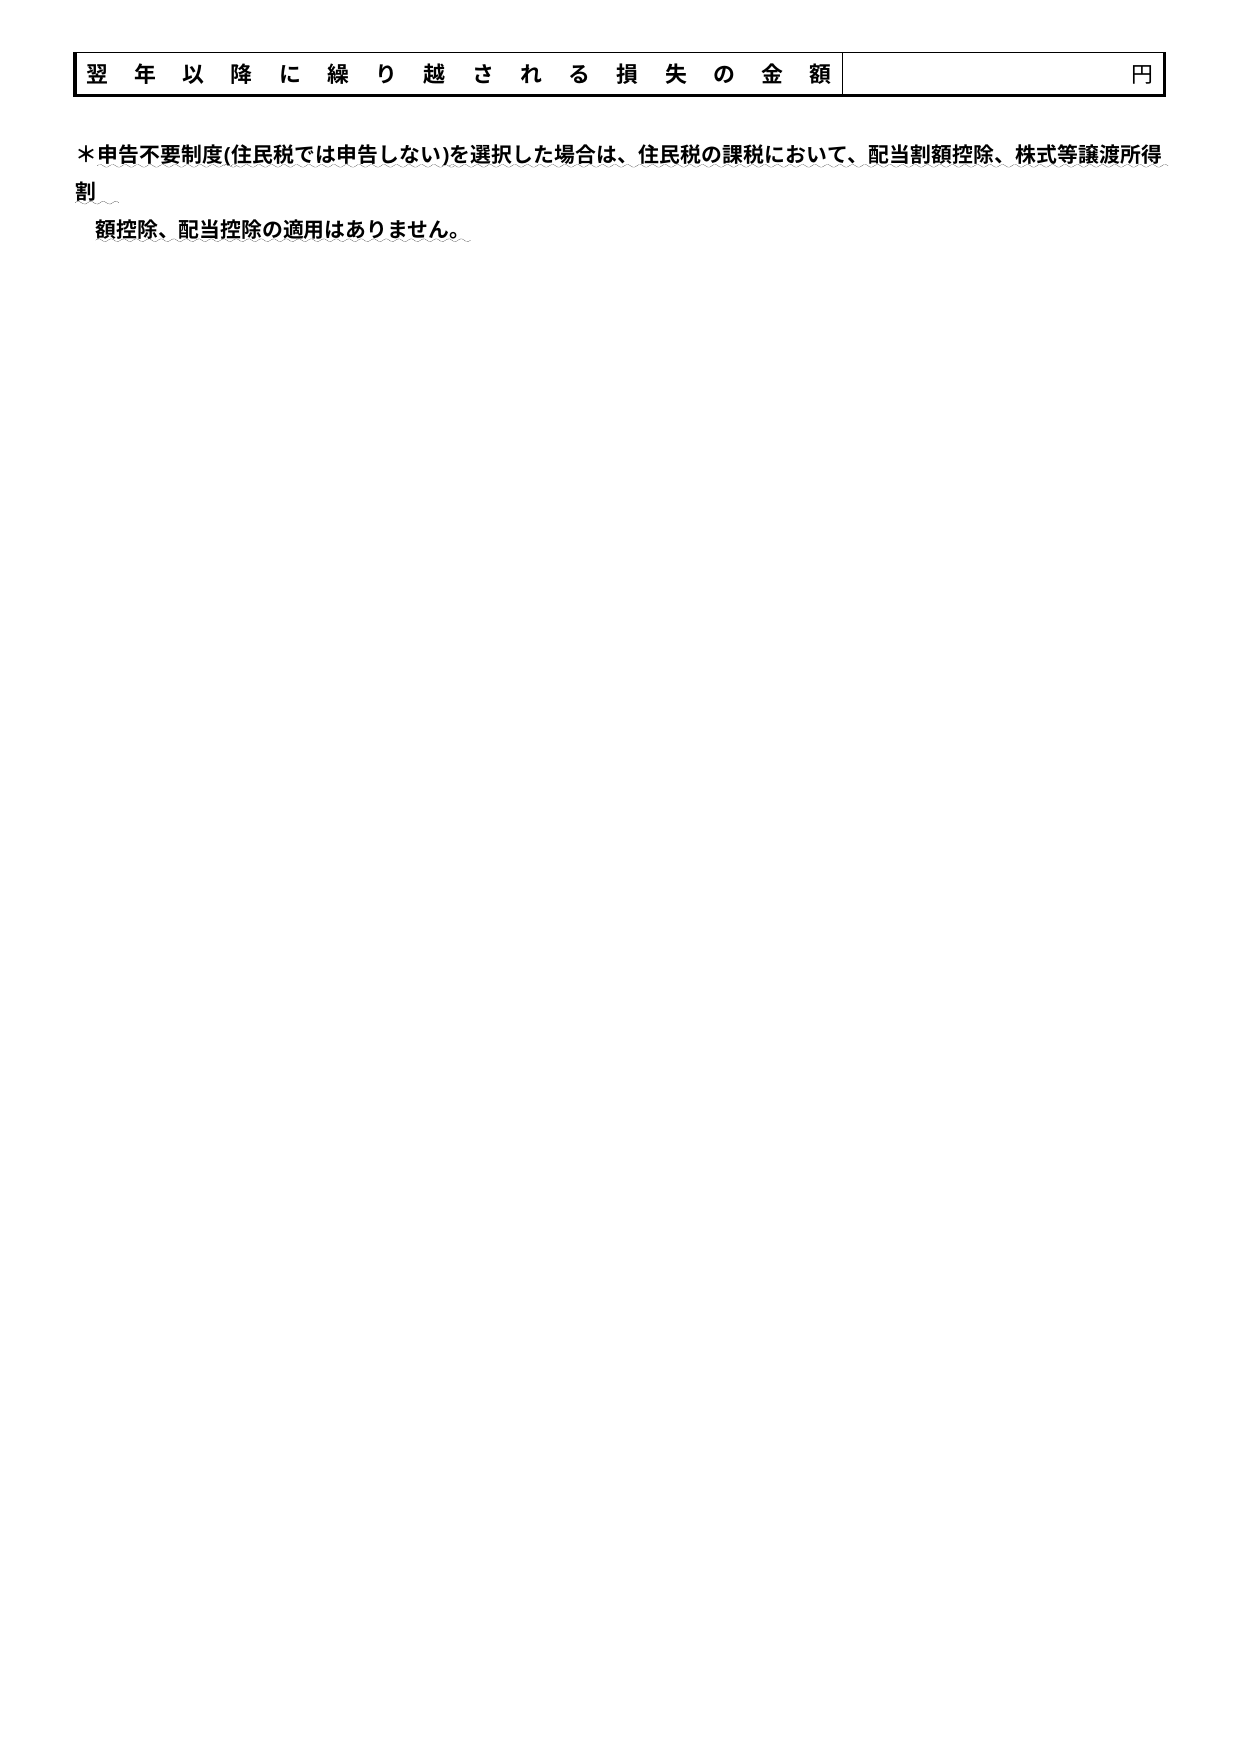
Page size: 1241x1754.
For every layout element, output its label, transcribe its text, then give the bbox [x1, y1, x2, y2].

table_cell 翌年以降に繰り越される損失の金額 [77, 53, 842, 94]
table_cell 円 [843, 53, 1163, 94]
text 額控除、配当控除の適用はありません。 [75, 209, 1165, 247]
text ＊申告不要制度(住民税では申告しない)を選択した場合は、住民税の課税において、配当割額控除、株式等譲渡所得割 [75, 134, 1165, 209]
